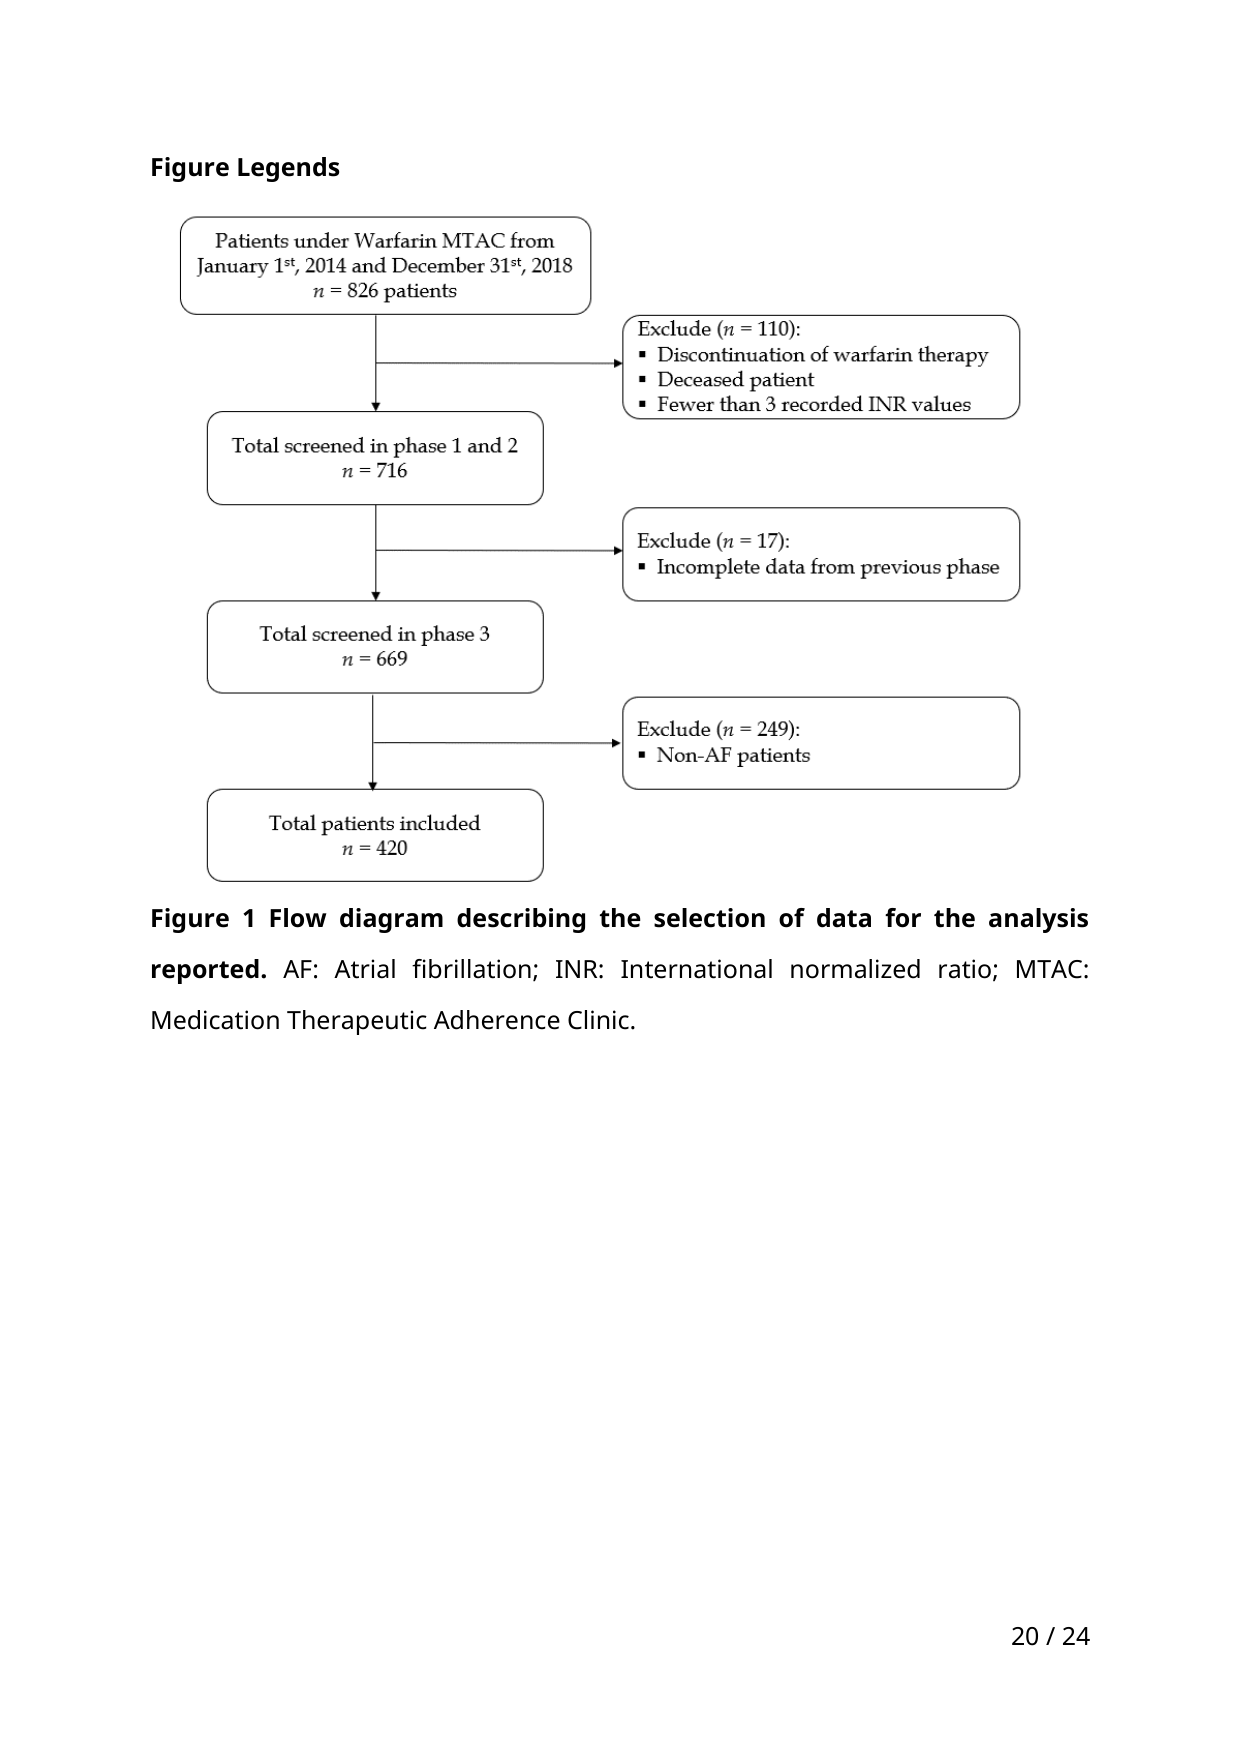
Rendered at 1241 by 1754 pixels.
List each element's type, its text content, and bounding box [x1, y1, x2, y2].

text Figure Legends [150, 150, 1090, 184]
picture [150, 201, 1041, 886]
text Figure 1 Flow diagram describing the selection of data for the analysis reported. AF: atrial fibrillation; INR: International normalized ratio; MTAC: Medication Therapeutic Adherence Clinic. [150, 900, 1090, 1037]
